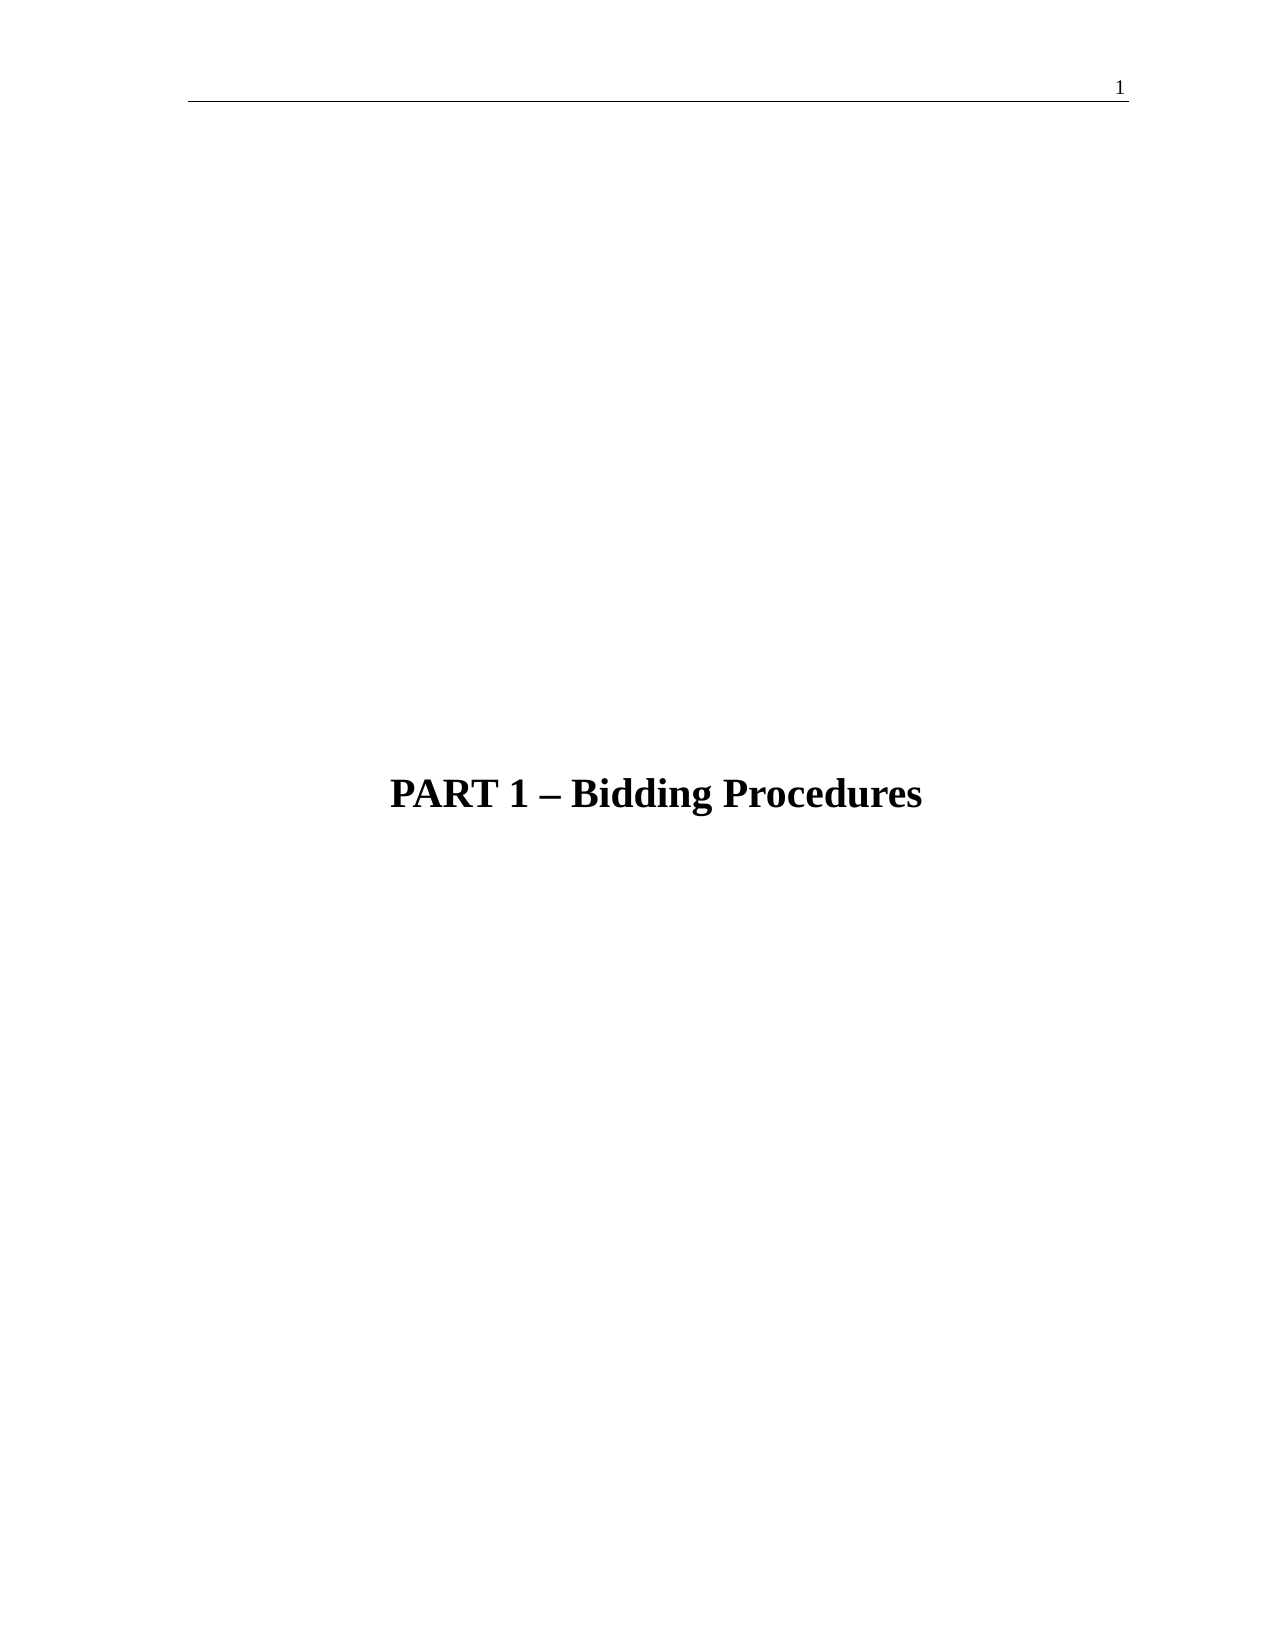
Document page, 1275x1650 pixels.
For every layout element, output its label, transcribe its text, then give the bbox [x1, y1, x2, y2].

subtitle PART 1 – Bidding Procedures [187, 768, 1125, 816]
